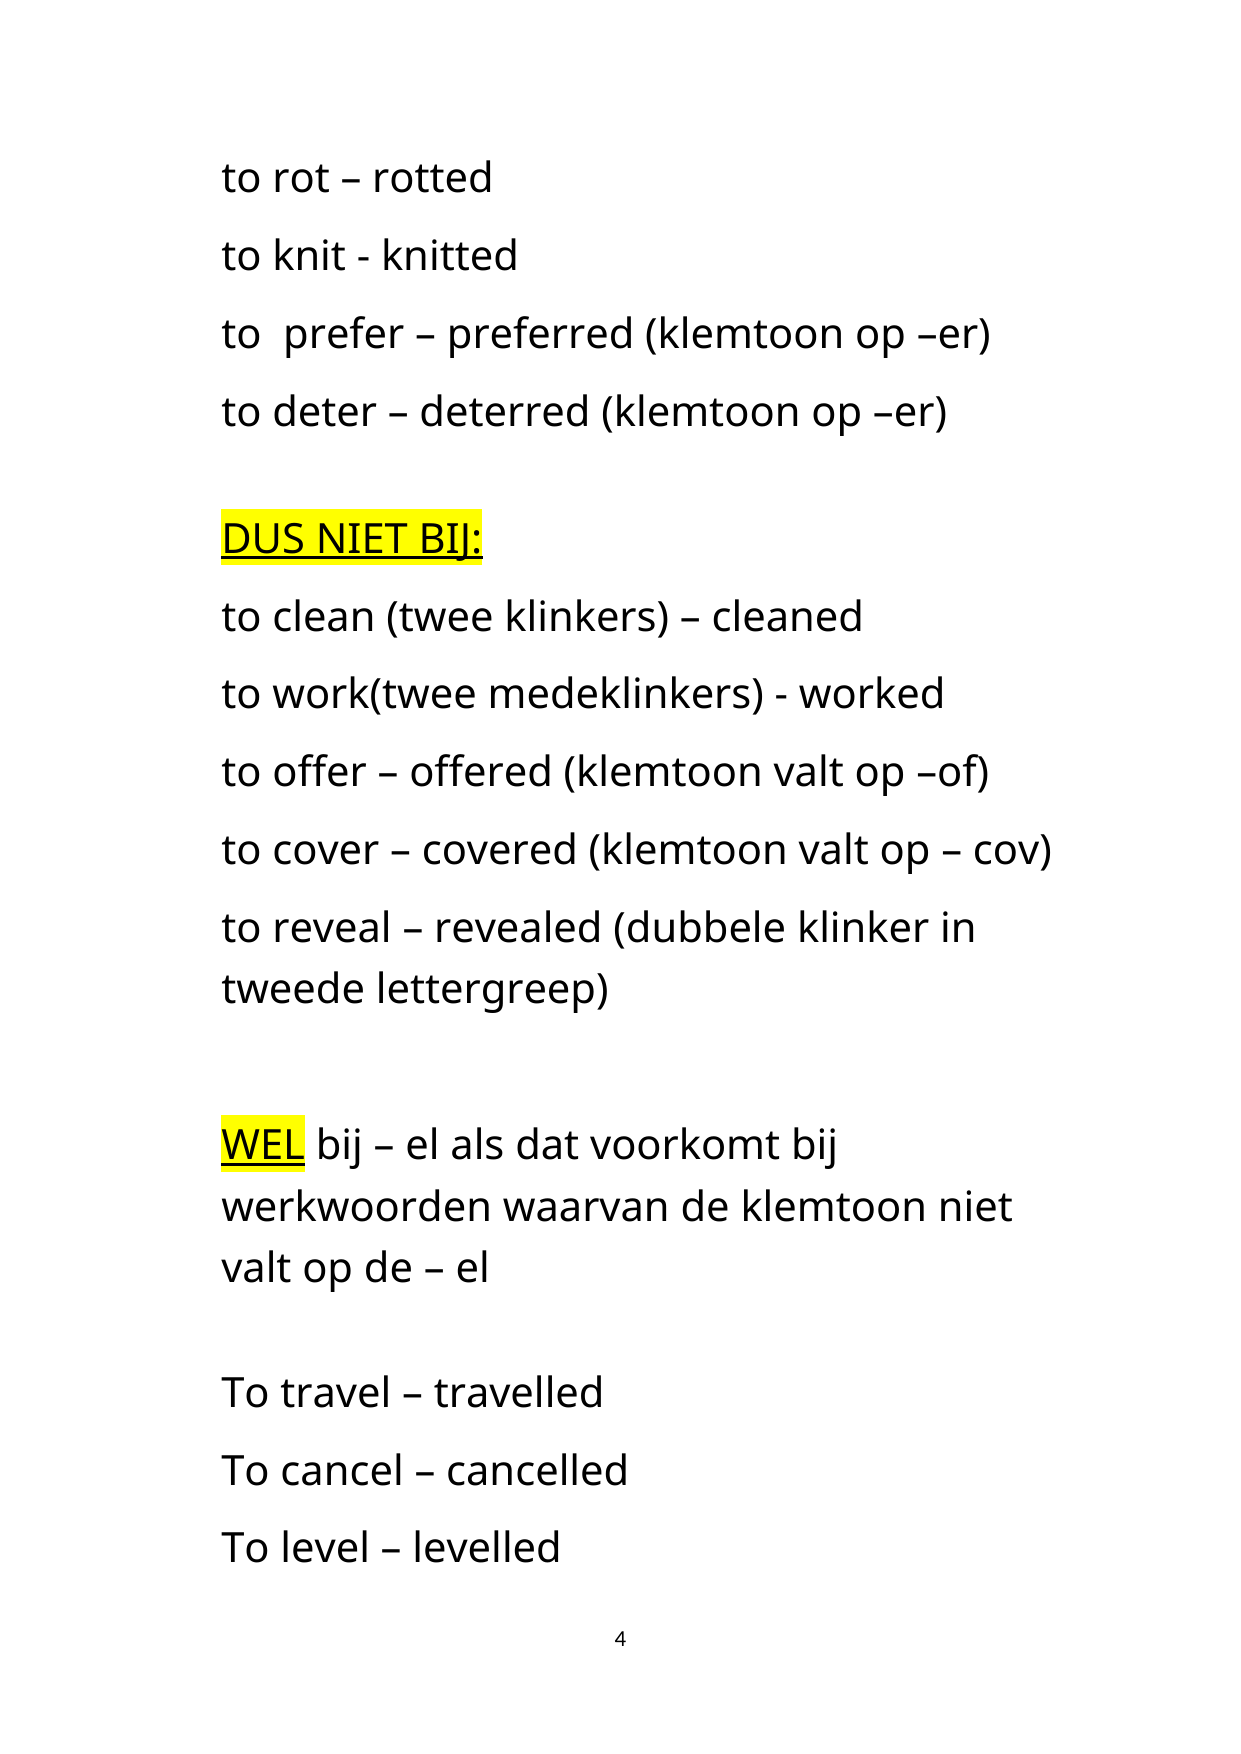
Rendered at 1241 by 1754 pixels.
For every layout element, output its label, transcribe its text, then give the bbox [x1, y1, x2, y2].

text to work(twee medeklinkers) - worked [148, 664, 1093, 721]
text to offer – offered (klemtoon valt op –of) [148, 742, 1093, 799]
text To travel – travelled [148, 1362, 1093, 1419]
text to prefer – preferred (klemtoon op –er) [148, 303, 1093, 360]
text WEL bij – el als dat voorkomt bij werkwoorden waarvan de klemtoon niet valt op de – el [148, 1115, 1093, 1294]
text to cover – covered (klemtoon valt op – cov) [148, 820, 1093, 877]
text to reveal – revealed (dubbele klinker in tweede lettergreep) [148, 898, 1093, 1016]
text to rot – rotted [148, 148, 1093, 204]
text To cancel – cancelled [148, 1440, 1093, 1497]
text to knit - knitted [148, 226, 1093, 282]
text to deter – deterred (klemtoon op –er) [148, 381, 1093, 438]
text DUS NIET BIJ: [148, 508, 1093, 565]
text To level – levelled [148, 1518, 1093, 1575]
text to clean (twee klinkers) – cleaned [148, 586, 1093, 643]
